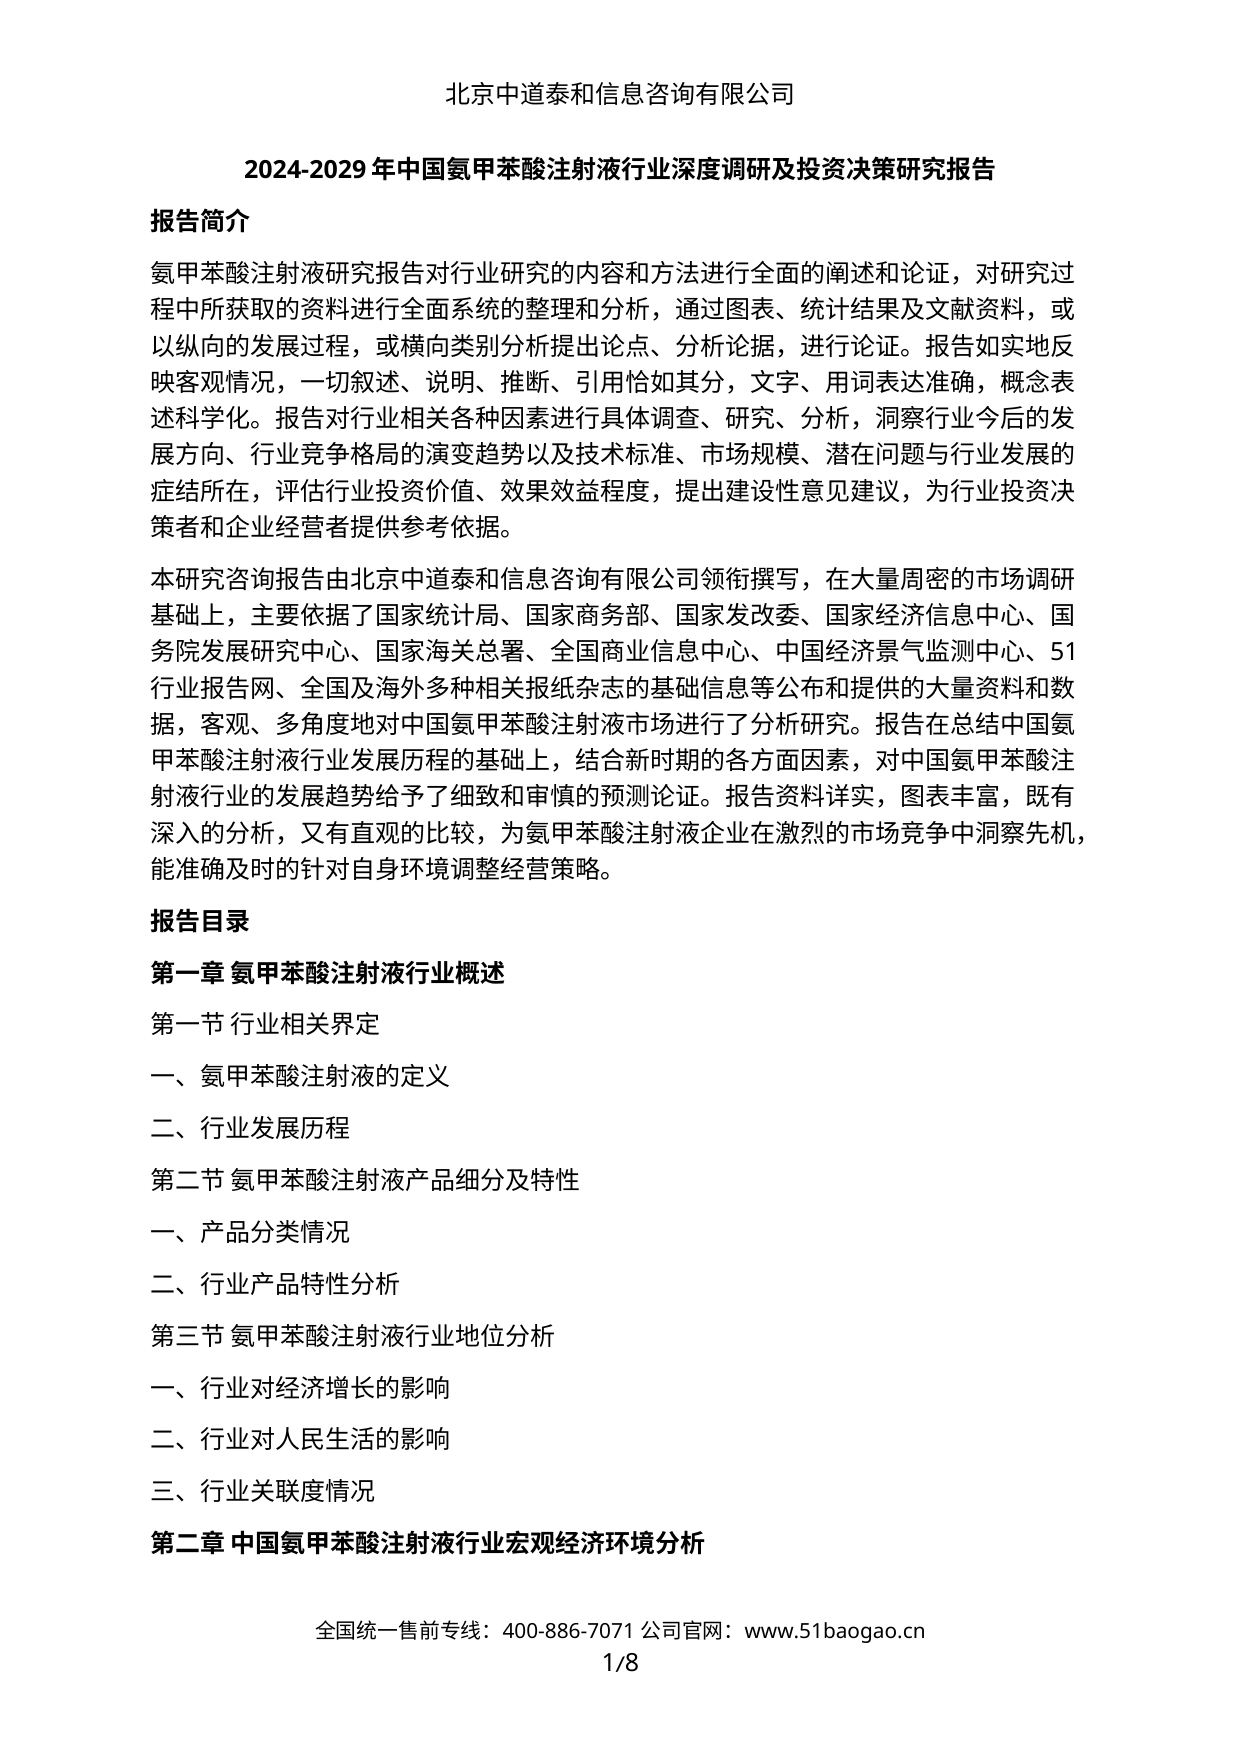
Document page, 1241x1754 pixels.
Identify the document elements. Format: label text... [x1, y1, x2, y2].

text 第二节 氨甲苯酸注射液产品细分及特性 [150, 1161, 1090, 1197]
text 第一节 行业相关界定 [150, 1005, 1090, 1041]
text 第一章 氨甲苯酸注射液行业概述 [150, 953, 1090, 989]
text 一、行业对经济增长的影响 [150, 1368, 1090, 1404]
text 二、行业产品特性分析 [150, 1264, 1090, 1301]
text 三、行业关联度情况 [150, 1472, 1090, 1508]
text 二、行业对人民生活的影响 [150, 1420, 1090, 1456]
text 氨甲苯酸注射液研究报告对行业研究的内容和方法进行全面的阐述和论证，对研究过程中所获取的资料进行全面系统的整理和分析，通过图表、统计结果及文献资料，或以纵向的发展过程，或横向类别分析提出论点、分析论据，进行论证。报告如实地反映客观情况，一切叙述、说明、推断、引用恰如其分，文字、用词表达准确，概念表述科学化。报告对行业相关各种因素进行具体调查、研究、分析，洞察行业今后的发展方向、行业竞争格局的演变趋势以及技术标准、市场规模、潜在问题与行业发展的症结所在，评估行业投资价值、效果效益程度，提出建设性意见建议，为行业投资决策者和企业经营者提供参考依据。 [150, 254, 1090, 544]
text 第三节 氨甲苯酸注射液行业地位分析 [150, 1316, 1090, 1352]
text 二、行业发展历程 [150, 1109, 1090, 1145]
text 2024-2029年中国氨甲苯酸注射液行业深度调研及投资决策研究报告 [150, 150, 1090, 186]
text 本研究咨询报告由北京中道泰和信息咨询有限公司领衔撰写，在大量周密的市场调研基础上，主要依据了国家统计局、国家商务部、国家发改委、国家经济信息中心、国务院发展研究中心、国家海关总署、全国商业信息中心、中国经济景气监测中心、51行业报告网、全国及海外多种相关报纸杂志的基础信息等公布和提供的大量资料和数据，客观、多角度地对中国氨甲苯酸注射液市场进行了分析研究。报告在总结中国氨甲苯酸注射液行业发展历程的基础上，结合新时期的各方面因素，对中国氨甲苯酸注射液行业的发展趋势给予了细致和审慎的预测论证。报告资料详实，图表丰富，既有深入的分析，又有直观的比较，为氨甲苯酸注射液企业在激烈的市场竞争中洞察先机，能准确及时的针对自身环境调整经营策略。 [150, 559, 1090, 886]
text 一、氨甲苯酸注射液的定义 [150, 1057, 1090, 1093]
text 报告目录 [150, 901, 1090, 937]
text 第二章 中国氨甲苯酸注射液行业宏观经济环境分析 [150, 1524, 1090, 1560]
text 报告简介 [150, 202, 1090, 238]
text 一、产品分类情况 [150, 1212, 1090, 1249]
